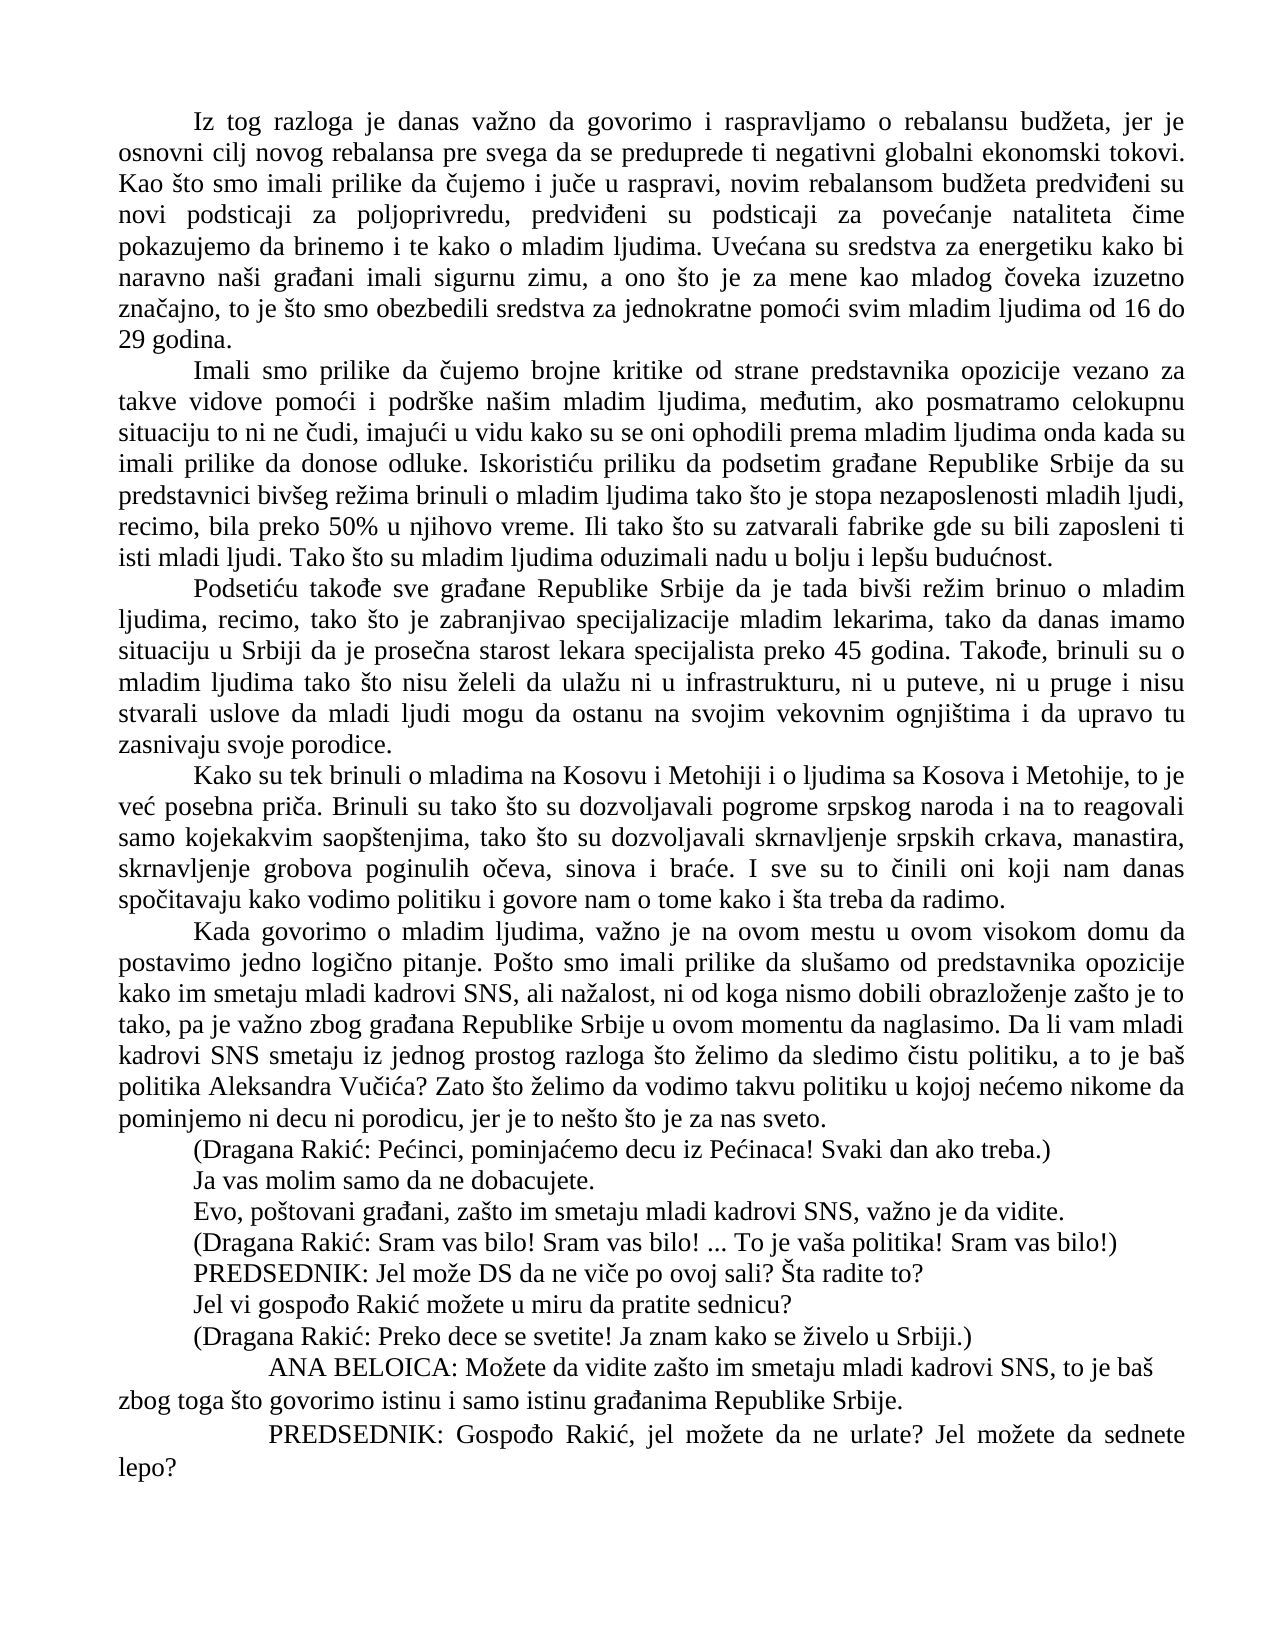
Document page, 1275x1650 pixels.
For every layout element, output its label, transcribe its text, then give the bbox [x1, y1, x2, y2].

text Kada govorimo o mladim ljudima, važno je na ovom mestu u ovom visokom domu da postavimo jedno logično pitanje. Pošto smo imali prilike da slušamo od predstavnika opozicije kako im smetaju mladi kadrovi SNS, ali nažalost, ni od koga nismo dobili obrazloženje zašto je to tako, pa je važno zbog građana Republike Srbije u ovom momentu da naglasimo. Da li vam mladi kadrovi SNS smetaju iz jednog prostog razloga što želimo da sledimo čistu politiku, a to je baš politika Aleksandra Vučića? Zato što želimo da vodimo takvu politiku u kojoj nećemo nikome da pominjemo ni decu ni porodicu, jer je to nešto što je za nas sveto. [118, 915, 1186, 1133]
text PREDSEDNIK: Jel može DS da ne viče po ovoj sali? Šta radite to? [118, 1257, 1186, 1288]
text Kako su tek brinuli o mladima na Kosovu i Metohiji i o ljudima sa Kosova i Metohije, to je već posebna priča. Brinuli su tako što su dozvoljavali pogrome srpskog naroda i na to reagovali samo kojekakvim saopštenjima, tako što su dozvoljavali skrnavljenje srpskih crkava, manastira, skrnavljenje grobova poginulih očeva, sinova i braće. I sve su to činili oni koji nam danas spočitavaju kako vodimo politiku i govore nam o tome kako i šta treba da radimo. [118, 759, 1186, 915]
text PREDSEDNIK: Gospođo Rakić, jel možete da ne urlate? Jel možete da sednete lepo? [118, 1418, 1186, 1483]
text Imali smo prilike da čujemo brojne kritike od strane predstavnika opozicije vezano za takve vidove pomoći i podrške našim mladim ljudima, međutim, ako posmatramo celokupnu situaciju to ni ne čudi, imajući u vidu kako su se oni ophodili prema mladim ljudima onda kada su imali prilike da donose odluke. Iskoristiću priliku da podsetim građane Republike Srbije da su predstavnici bivšeg režima brinuli o mladim ljudima tako što je stopa nezaposlenosti mladih ljudi, recimo, bila preko 50% u njihovo vreme. Ili tako što su zatvarali fabrike gde su bili zaposleni ti isti mladi ljudi. Tako što su mladim ljudima oduzimali nadu u bolju i lepšu budućnost. [118, 354, 1186, 572]
text Ja vas molim samo da ne dobacujete. [118, 1164, 1186, 1195]
text Evo, poštovani građani, zašto im smetaju mladi kadrovi SNS, važno je da vidite. [118, 1195, 1186, 1226]
text Jel vi gospođo Rakić možete u miru da pratite sednicu? [118, 1288, 1186, 1320]
text Podsetiću takođe sve građane Republike Srbije da je tada bivši režim brinuo o mladim ljudima, recimo, tako što je zabranjivao specijalizacije mladim lekarima, tako da danas imamo situaciju u Srbiji da je prosečna starost lekara specijalista preko 45 godina. Takođe, brinuli su o mladim ljudima tako što nisu želeli da ulažu ni u infrastrukturu, ni u puteve, ni u pruge i nisu stvarali uslove da mladi ljudi mogu da ostanu na svojim vekovnim ognjištima i da upravo tu zasnivaju svoje porodice. [118, 572, 1186, 759]
text (Dragana Rakić: Sram vas bilo! Sram vas bilo! ... To je vaša politika! Sram vas bilo!) [118, 1226, 1186, 1257]
text (Dragana Rakić: Pećinci, pominjaćemo decu iz Pećinaca! Svaki dan ako treba.) [118, 1133, 1186, 1164]
text Iz tog razloga je danas važno da govorimo i raspravljamo o rebalansu budžeta, jer je osnovni cilj novog rebalansa pre svega da se preduprede ti negativni globalni ekonomski tokovi. Kao što smo imali prilike da čujemo i juče u raspravi, novim rebalansom budžeta predviđeni su novi podsticaji za poljoprivredu, predviđeni su podsticaji za povećanje nataliteta čime pokazujemo da brinemo i te kako o mladim ljudima. Uvećana su sredstva za energetiku kako bi naravno naši građani imali sigurnu zimu, a ono što je za mene kao mladog čoveka izuzetno značajno, to je što smo obezbedili sredstva za jednokratne pomoći svim mladim ljudima od 16 do 29 godina. [118, 105, 1186, 354]
text (Dragana Rakić: Preko dece se svetite! Ja znam kako se živelo u Srbiji.) [118, 1320, 1186, 1351]
text ANA BELOICA: Možete da vidite zašto im smetaju mladi kadrovi SNS, to je baš zbog toga što govorimo istinu i samo istinu građanima Republike Srbije. [118, 1351, 1186, 1416]
